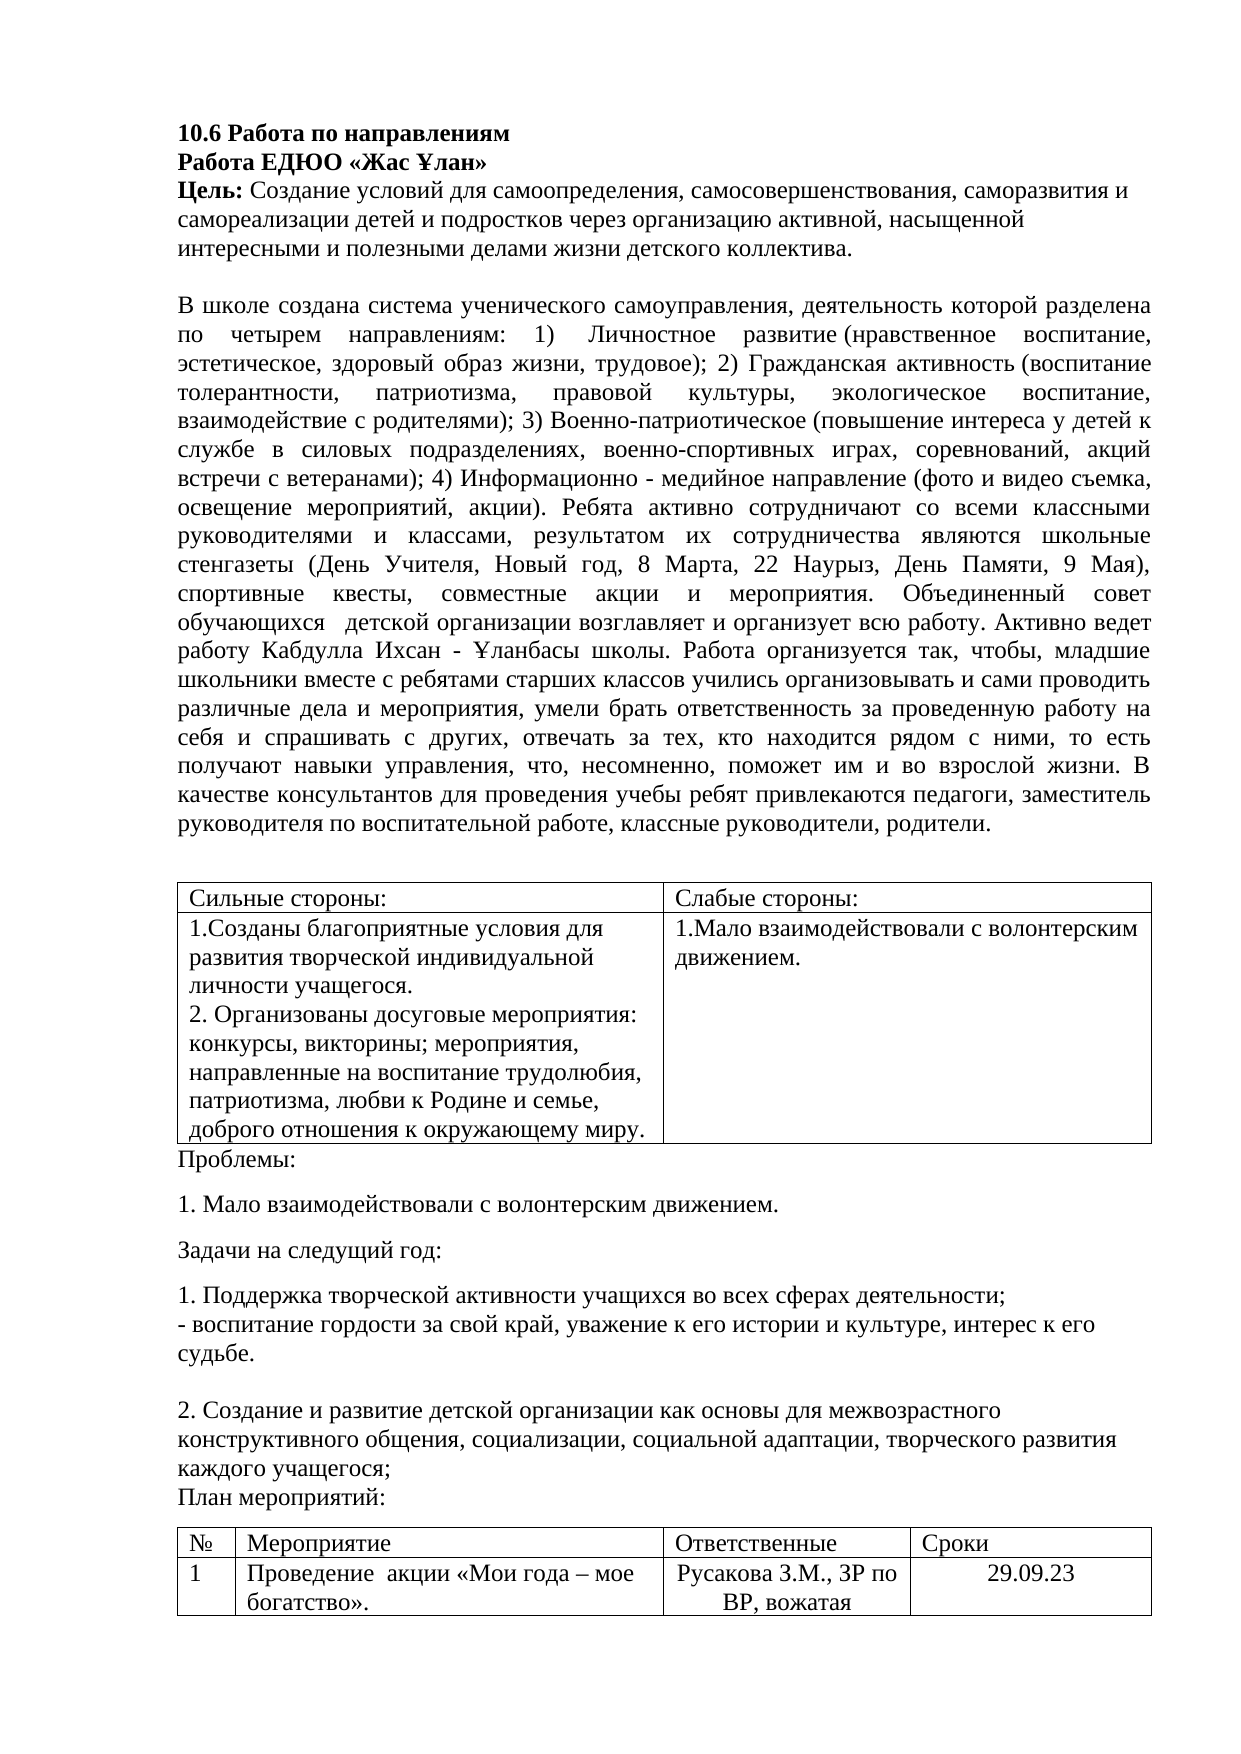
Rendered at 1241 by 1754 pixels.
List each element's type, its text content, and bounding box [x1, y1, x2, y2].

text Задачи на следущий год: [177, 1235, 1152, 1264]
text План мероприятий: [177, 1482, 1152, 1510]
table_cell 1 [178, 1558, 235, 1615]
text Работа ЕДЮО «Жас Ұлан» [177, 147, 1152, 176]
text 2. Создание и развитие детской организации как основы для межвозрастного конструктивного общения, социализации, социальной адаптации, творческого развития каждого учащегося; [177, 1395, 1152, 1482]
text 1. Поддержка творческой активности учащихся во всех сферах деятельности; [177, 1280, 1152, 1309]
table_cell 1.Созданы благоприятные условия для развития творческой индивидуальной личности учащегося. 2. Организованы досуговые мероприятия: конкурсы, викторины; мероприятия, направленные на воспитание трудолюбия, патриотизма, любви к Родине и семье, доброго отношения к окружающему миру. [178, 913, 663, 1143]
table_header Слабые стороны: [664, 883, 1151, 912]
text - воспитание гордости за свой край, уважение к его истории и культуре, интерес к его судьбе. [177, 1309, 1152, 1367]
table_header Сильные стороны: [178, 883, 663, 912]
text 1. Мало взаимодействовали с волонтерским движением. [177, 1189, 1152, 1218]
table_header № [178, 1528, 235, 1557]
table_header Сроки [911, 1528, 1151, 1557]
table_cell 29.09.23 [911, 1558, 1151, 1615]
text 10.6 Работа по направлениям [177, 118, 1152, 147]
table_cell Проведение акции «Мои года – мое богатство». [236, 1558, 663, 1615]
table_header Мероприятие [236, 1528, 663, 1557]
table_header Ответственные [664, 1528, 910, 1557]
table_cell 1.Мало взаимодействовали с волонтерским движением. [664, 913, 1151, 1143]
text В школе создана система ученического самоуправления, деятельность которой разделена по четырем направлениям: 1) Личностное развитие (нравственное воспитание, эстетическое, здоровый образ жизни, трудовое); 2) Гражданская активность (воспитание толерантности, патриотизма, правовой культуры, экологическое воспитание, взаимодействие с родителями); 3) Военно-патриотическое (повышение интереса у детей к службе в силовых подразделениях, военно-спортивных играх, соревнований, акций встречи с ветеранами); 4) Информационно - медийное направление (фото и видео съемка, освещение мероприятий, акции). Ребята активно сотрудничают со всеми классными руководителями и классами, результатом их сотрудничества являются школьные стенгазеты (День Учителя, Новый год, 8 Марта, 22 Наурыз, День Памяти, 9 Мая), спортивные квесты, совместные акции и мероприятия. Объединенный совет обучающихся детской организации возглавляет и организует всю работу. Активно ведет работу Кабдулла Ихсан - Ұланбасы школы. Работа организуется так, чтобы, младшие школьники вместе с ребятами старших классов учились организовывать и сами проводить различные дела и мероприятия, умели брать ответственность за проведенную работу на себя и спрашивать с других, отвечать за тех, кто находится рядом с ними, то есть получают навыки управления, что, несомненно, поможет им и во взрослой жизни. В качестве консультантов для проведения учебы ребят привлекаются педагоги, заместитель руководителя по воспитательной работе, классные руководители, родители. [177, 291, 1152, 837]
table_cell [664, 1558, 910, 1615]
text Цель: Создание условий для самоопределения, самосовершенствования, саморазвития и самореализации детей и подростков через организацию активной, насыщенной интересными и полезными делами жизни детского коллектива. [177, 176, 1152, 262]
text Проблемы: [177, 1144, 1152, 1173]
